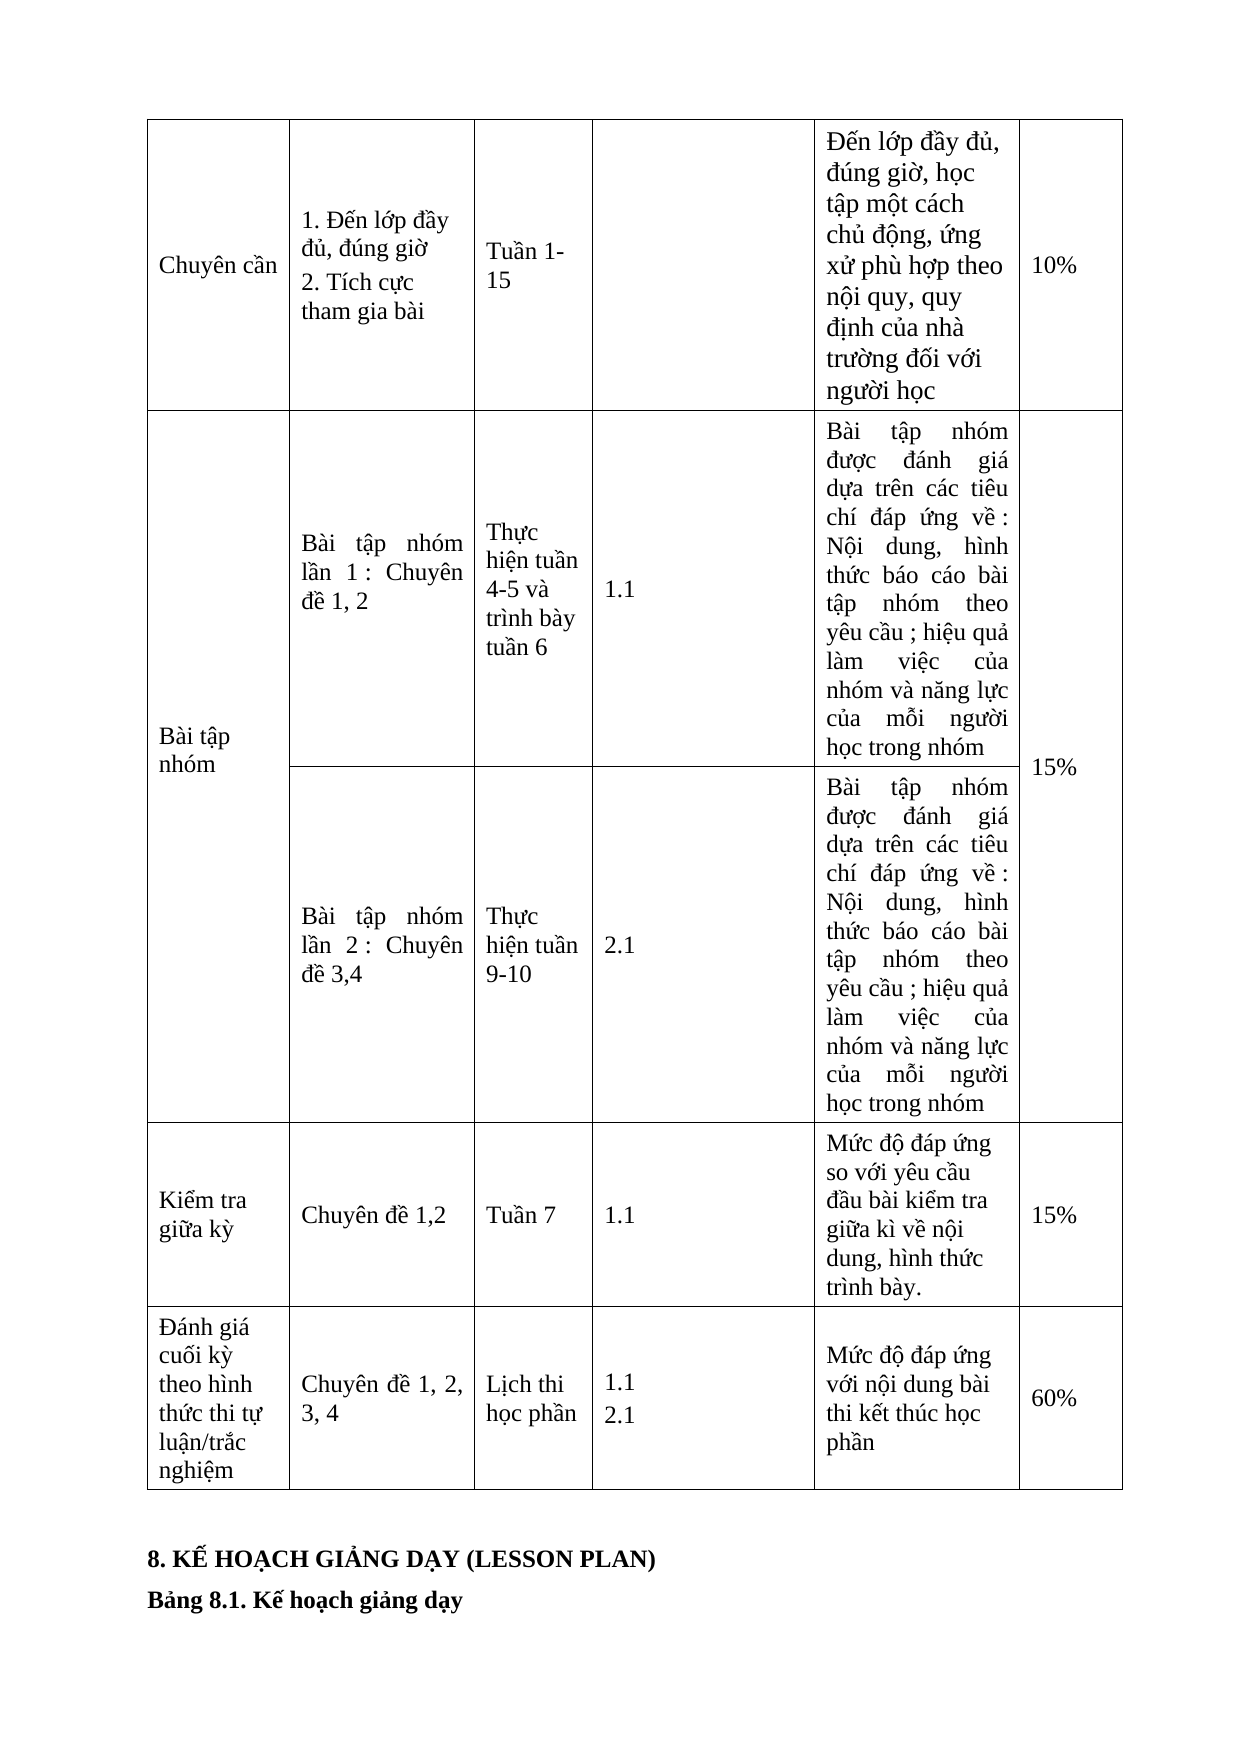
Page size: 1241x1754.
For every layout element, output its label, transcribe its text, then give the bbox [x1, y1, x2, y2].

table_cell Bài tập nhóm [148, 411, 289, 1122]
table_cell Bài tập nhóm được đánh giá dựa trên các tiêu chí đáp ứng về : Nội dung, hình thức báo cáo bài tập nhóm theo yêu cầu ; hiệu quả làm việc của nhóm và năng lực của mỗi người học trong nhóm [815, 411, 1019, 766]
table_cell 15% [1020, 411, 1122, 1122]
table_cell Mức độ đáp ứng so với yêu cầu đầu bài kiểm tra giữa kì về nội dung, hình thức trình bày. [815, 1123, 1019, 1306]
table_cell Bài tập nhóm lần 1 : Chuyên đề 1, 2 [290, 411, 474, 766]
table_cell 1.1 [593, 1123, 814, 1306]
table_cell Bài tập nhóm lần 2 : Chuyên đề 3,4 [290, 767, 474, 1122]
table_cell Kiểm tra giữa kỳ [148, 1123, 289, 1306]
table_cell Thực hiện tuần 9-10 [475, 767, 592, 1122]
table_cell 15% [1020, 1123, 1122, 1306]
table_cell 10% [1020, 120, 1122, 410]
table_cell Đánh giá cuối kỳ theo hình thức thi tự luận/trắc nghiệm [148, 1307, 289, 1489]
table_cell Bài tập nhóm được đánh giá dựa trên các tiêu chí đáp ứng về : Nội dung, hình thức báo cáo bài tập nhóm theo yêu cầu ; hiệu quả làm việc của nhóm và năng lực của mỗi người học trong nhóm [815, 767, 1019, 1122]
table_cell Chuyên cần [148, 120, 289, 410]
table_cell 1. Đến lớp đầy đủ, đúng giờ 2. Tích cực tham gia bài [290, 120, 474, 410]
table_cell Chuyên đề 1, 2, 3, 4 [290, 1307, 474, 1489]
table_cell 2.1 [593, 767, 814, 1122]
table_cell Tuần 1-15 [475, 120, 592, 410]
table_cell [593, 120, 814, 410]
table_cell Đến lớp đầy đủ, đúng giờ, học tập một cách chủ động, ứng xử phù hợp theo nội quy, quy định của nhà trường đối với người học [815, 120, 1019, 410]
table_cell 1.1 [593, 411, 814, 766]
table_cell Chuyên đề 1,2 [290, 1123, 474, 1306]
table_cell Thực hiện tuần 4-5 và trình bày tuần 6 [475, 411, 592, 766]
text 8. KẾ HOẠCH GIẢNG DẠY (LESSON PLAN) [147, 1544, 1122, 1573]
table_cell Lịch thi học phần [475, 1307, 592, 1489]
table_cell 1.1 2.1 [593, 1307, 814, 1489]
table_cell Tuần 7 [475, 1123, 592, 1306]
text Bảng 8.1. Kế hoạch giảng dạy [147, 1585, 1122, 1614]
table_cell 60% [1020, 1307, 1122, 1489]
table_cell Mức độ đáp ứng với nội dung bài thi kết thúc học phần [815, 1307, 1019, 1489]
